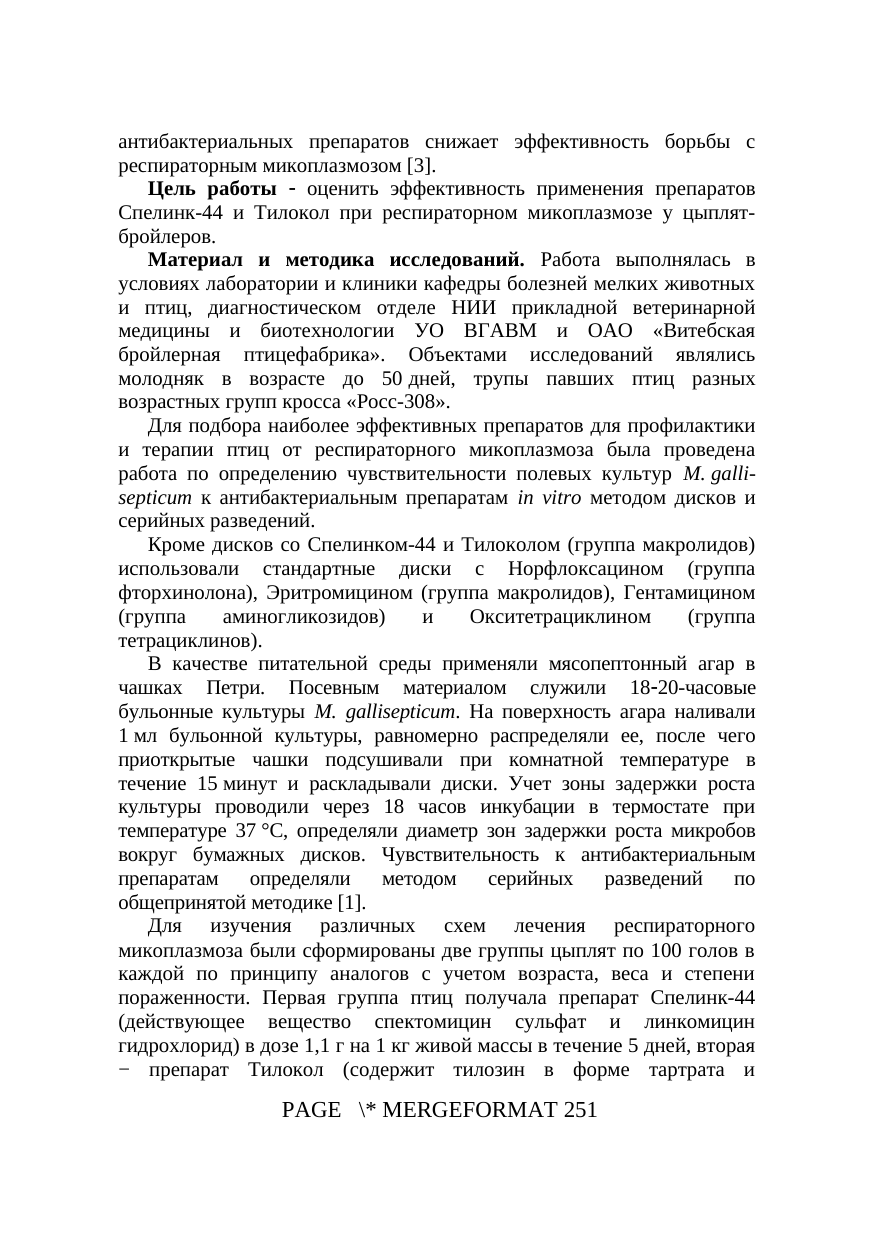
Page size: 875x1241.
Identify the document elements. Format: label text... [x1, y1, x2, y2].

text Кроме дисков со Спелинком-44 и Тилоколом (группа макролидов) использовали стандартные диски с Норфлоксацином (группа фторхинолона), Эритромицином (группа макролидов), Гентамицином (группа аминогликозидов) и Окситетрациклином (группа тетрациклинов). [118, 532, 756, 652]
text Материал и методика исследований. Работа выполнялась в условиях лаборатории и клиники кафедры болезней мелких животных и птиц, диагностическом отделе НИИ прикладной ветеринарной медицины и биотехнологии УО ВГАВМ и ОАО «Витебская бройлерная птицефабрика». Объектами исследований являлись молодняк в возрасте до 50 дней, трупы павших птиц разных возрастных групп кросса «Росс-308». [118, 248, 756, 413]
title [118, 130, 756, 177]
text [118, 914, 756, 1081]
title Цель работы оценить эффективность применения препаратов Спелинк-44 и Тилокол при респираторном микоплазмозе у цыплят-бройлеров. [118, 177, 756, 248]
text Для подбора наиболее эффективных препаратов для профилактики и терапии птиц от респираторного микоплазмоза была проведена работа по определению чувствительности полевых культур М. galli- septicum к антибактериальным препаратам in vitro методом дисков и серийных разведений. [118, 413, 756, 532]
text В качестве питательной среды применяли мясопептонный агар в чашках Петри. Посевным материалом служили 1820-часовые бульонные культуры М. gallisepticum. На поверхность агара наливали 1 мл бульонной культуры, равномерно распределяли ее, после чего приоткрытые чашки подсушивали при комнатной температуре в течение 15 минут и раскладывали диски. Учет зоны задержки роста культуры проводили через 18 часов инкубации в термостате при температуре 37 °С, определяли диаметр зон задержки роста микробов вокруг бумажных дисков. Чувствительность к антибактериальным препаратам определяли методом серийных разведений по общепринятой методике [1]. [118, 652, 756, 914]
